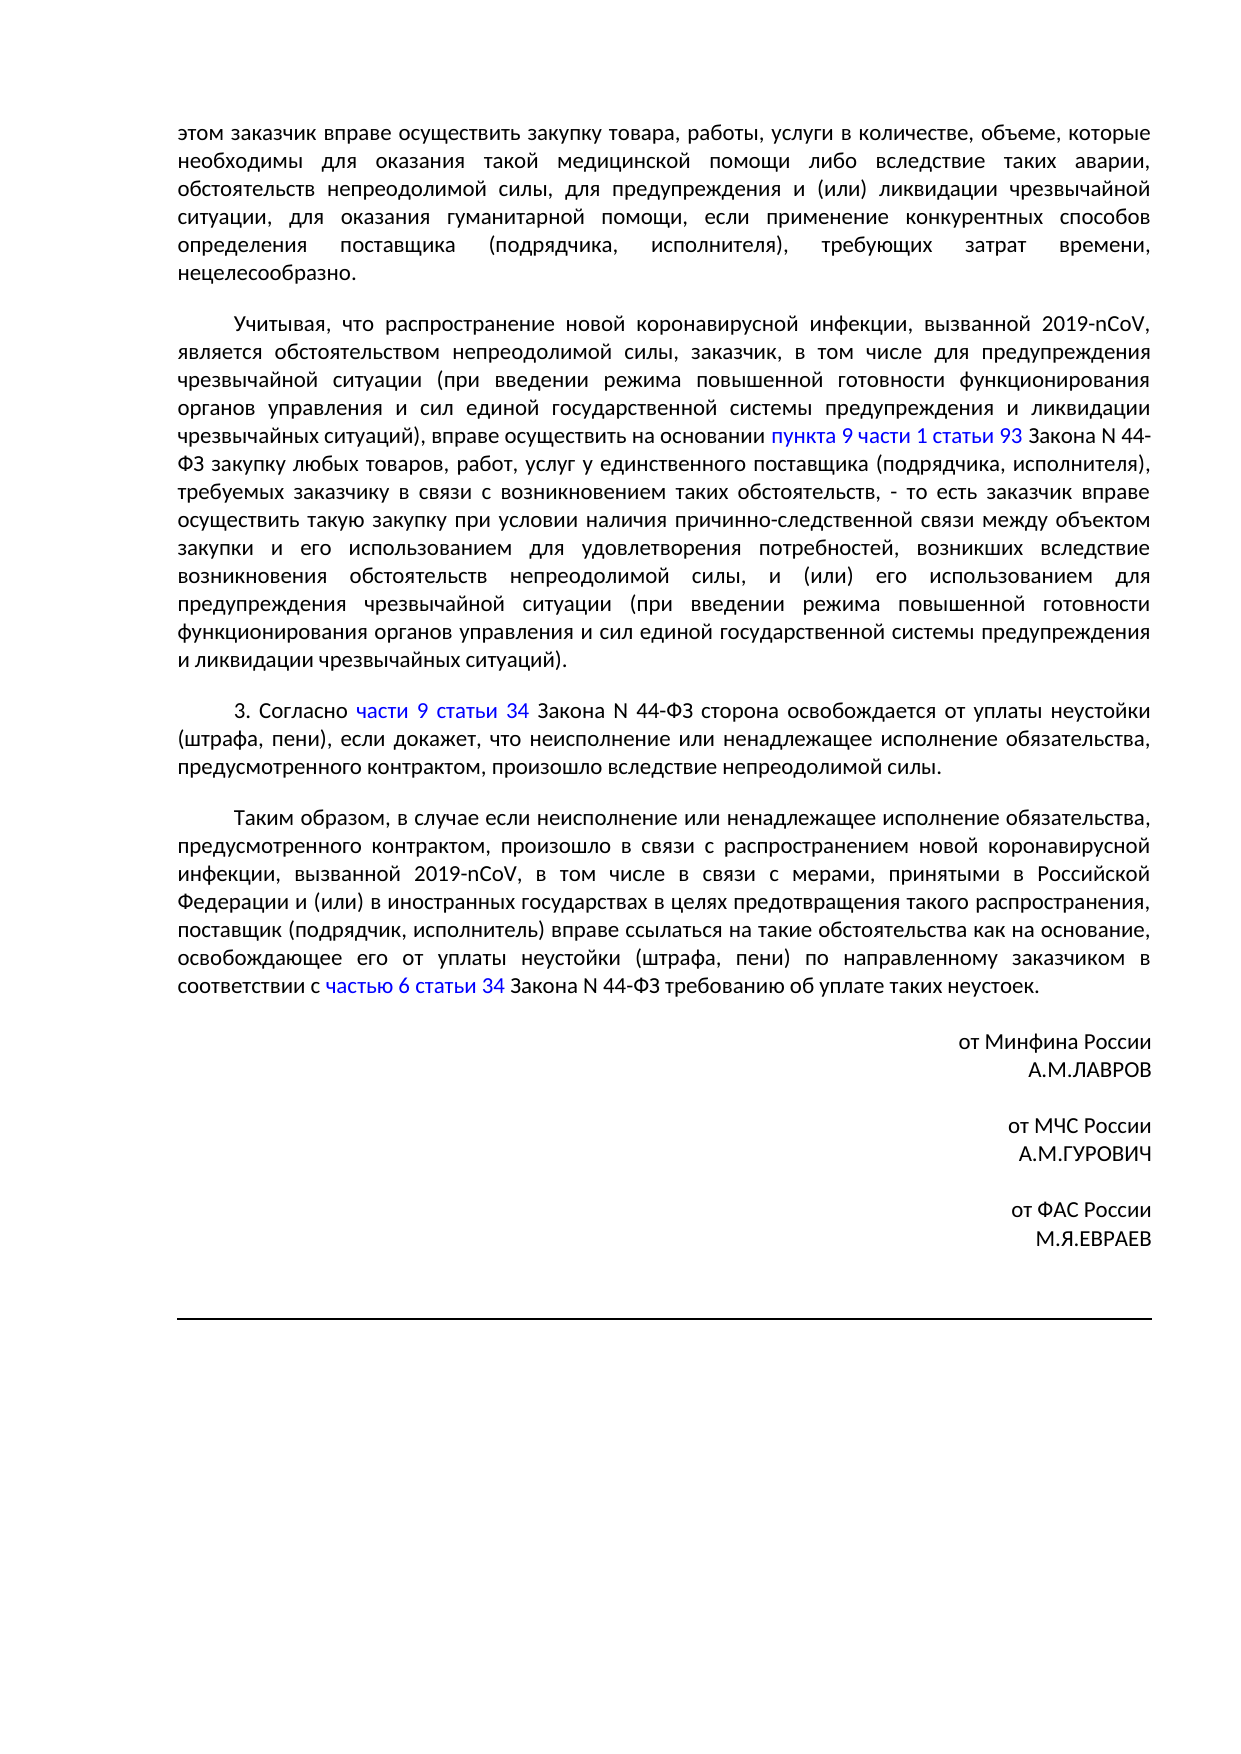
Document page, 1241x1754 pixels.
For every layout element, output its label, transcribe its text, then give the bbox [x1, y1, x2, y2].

text 3. Согласно части 9 статьи 34 Закона N 44-ФЗ сторона освобождается от уплаты неустойки (штрафа, пени), если докажет, что неисполнение или ненадлежащее исполнение обязательства, предусмотренного контрактом, произошло вследствие непреодолимой силы. [177, 696, 1152, 780]
text А.М.ГУРОВИЧ [177, 1139, 1152, 1168]
text М.Я.ЕВРАЕВ [177, 1224, 1152, 1252]
text Учитывая, что распространение новой коронавирусной инфекции, вызванной 2019-nCoV, является обстоятельством непреодолимой силы, заказчик, в том числе для предупреждения чрезвычайной ситуации (при введении режима повышенной готовности функционирования органов управления и сил единой государственной системы предупреждения и ликвидации чрезвычайных ситуаций), вправе осуществить на основании пункта 9 части 1 статьи 93 Закона N 44-ФЗ закупку любых товаров, работ, услуг у единственного поставщика (подрядчика, исполнителя), требуемых заказчику в связи с возникновением таких обстоятельств, - то есть заказчик вправе осуществить такую закупку при условии наличия причинно-следственной связи между объектом закупки и его использованием для удовлетворения потребностей, возникших вследствие возникновения обстоятельств непреодолимой силы, и (или) его использованием для предупреждения чрезвычайной ситуации (при введении режима повышенной готовности функционирования органов управления и сил единой государственной системы предупреждения и ликвидации чрезвычайных ситуаций). [177, 309, 1152, 673]
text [177, 118, 1152, 286]
text от МЧС России [177, 1112, 1152, 1139]
text Таким образом, в случае если неисполнение или ненадлежащее исполнение обязательства, предусмотренного контрактом, произошло в связи с распространением новой коронавирусной инфекции, вызванной 2019-nCoV, в том числе в связи с мерами, принятыми в Российской Федерации и (или) в иностранных государствах в целях предотвращения такого распространения, поставщик (подрядчик, исполнитель) вправе ссылаться на такие обстоятельства как на основание, освобождающее его от уплаты неустойки (штрафа, пени) по направленному заказчиком в соответствии с частью 6 статьи 34 Закона N 44-ФЗ требованию об уплате таких неустоек. [177, 803, 1152, 999]
text А.М.ЛАВРОВ [177, 1056, 1152, 1083]
text от ФАС России [177, 1196, 1152, 1224]
text от Минфина России [177, 1027, 1152, 1056]
